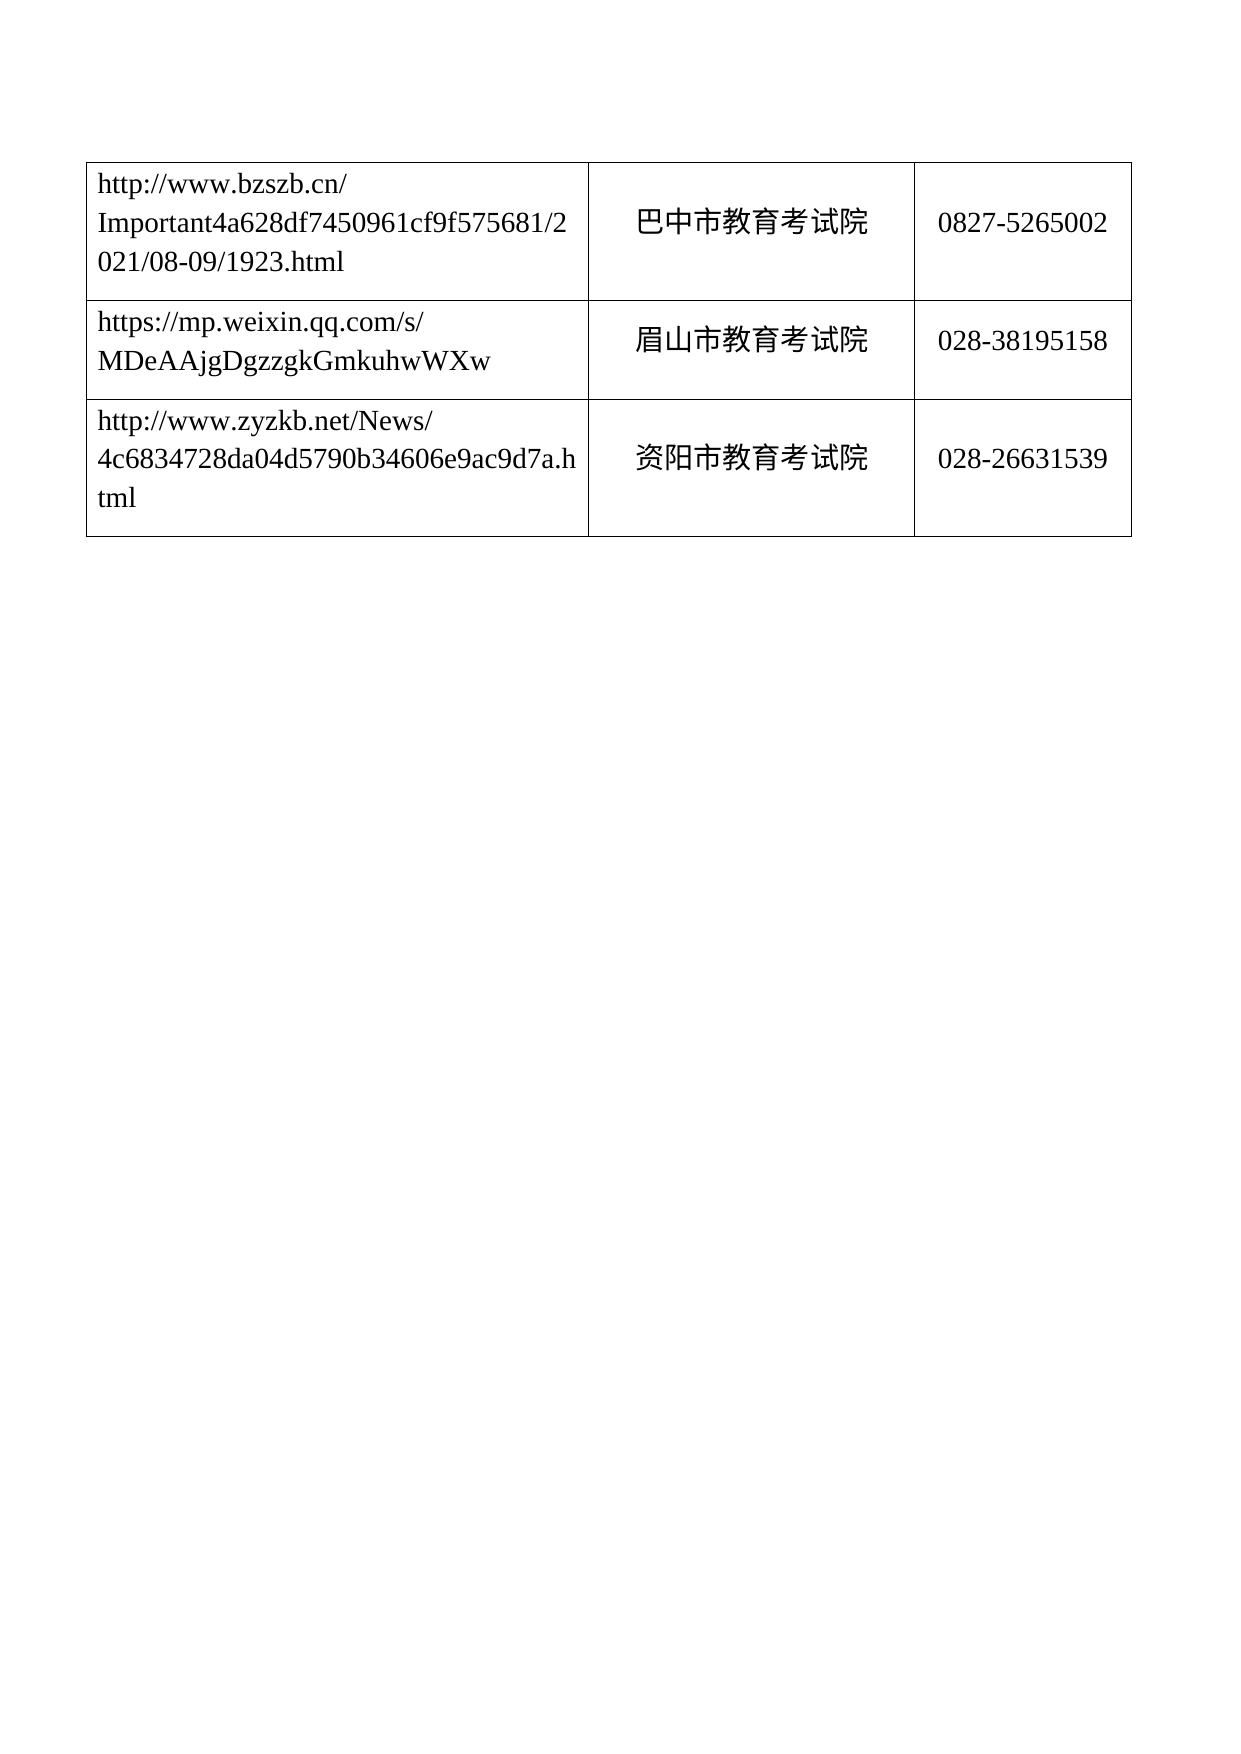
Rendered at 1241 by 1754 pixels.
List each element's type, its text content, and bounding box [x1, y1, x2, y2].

table_cell 资阳市教育考试院 [589, 400, 914, 536]
table_cell 028-26631539 [915, 400, 1131, 536]
table_cell http://www.bzszb.cn/Important4a628df7450961cf9f575681/2021/08-09/1923.html [87, 163, 588, 299]
table_cell https://mp.weixin.qq.com/s/MDeAAjgDgzzgkGmkuhwWXw [87, 301, 588, 398]
table_cell 眉山市教育考试院 [589, 301, 914, 398]
table_cell 028-38195158 [915, 301, 1131, 398]
table_cell 巴中市教育考试院 [589, 163, 914, 299]
table_cell 0827-5265002 [915, 163, 1131, 299]
table_cell http://www.zyzkb.net/News/4c6834728da04d5790b34606e9ac9d7a.html [87, 400, 588, 536]
